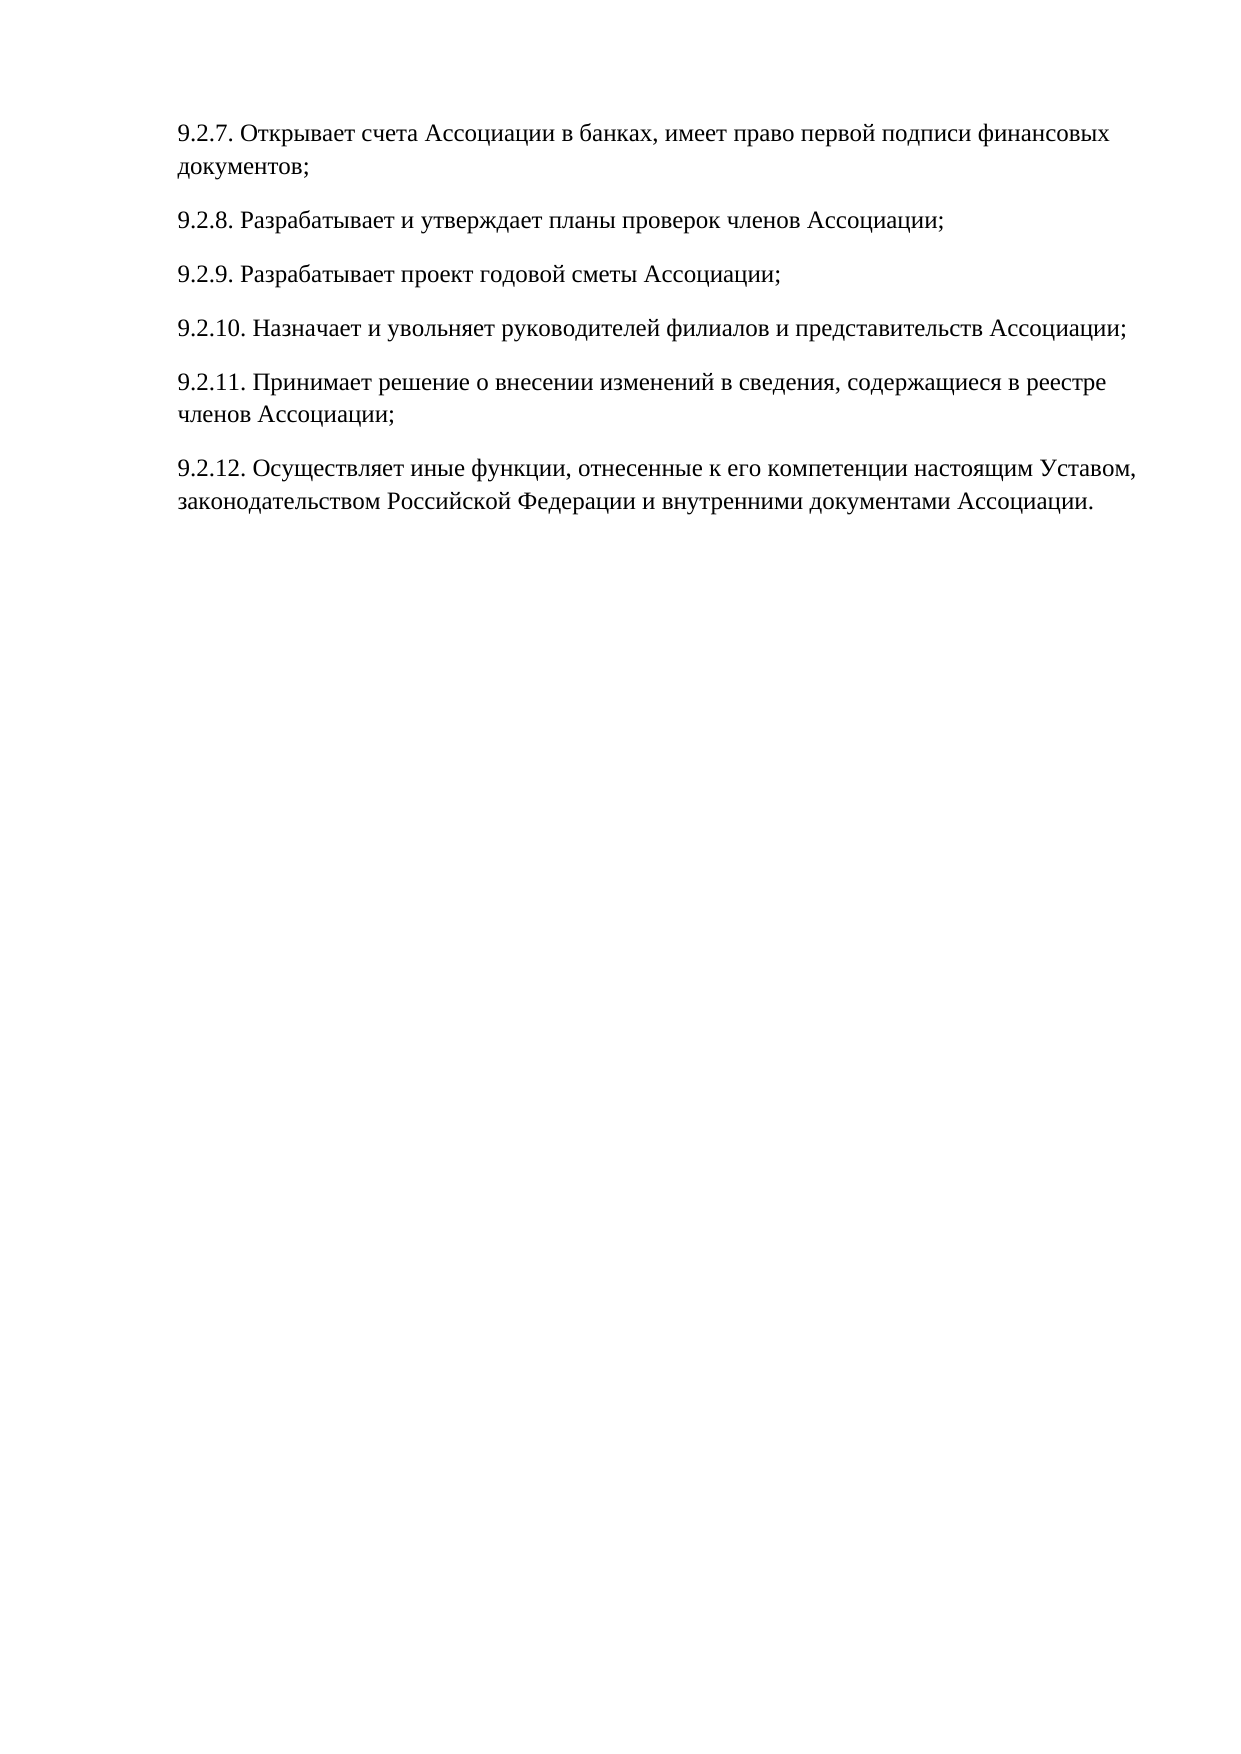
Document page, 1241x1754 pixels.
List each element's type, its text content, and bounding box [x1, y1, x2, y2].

text 9.2.7. Открывает счета Ассоциации в банках, имеет право первой подписи финансовых документов; [177, 118, 1152, 180]
text 9.2.11. Принимает решение о внесении изменений в сведения, содержащиеся в реестре членов Ассоциации; [177, 367, 1152, 428]
text 9.2.8. Разрабатывает и утверждает планы проверок членов Ассоциации; [177, 205, 1152, 234]
text 9.2.9. Разрабатывает проект годовой сметы Ассоциации; [177, 259, 1152, 288]
text 9.2.10. Назначает и увольняет руководителей филиалов и представительств Ассоциации; [177, 313, 1152, 341]
text 9.2.12. Осуществляет иные функции, отнесенные к его компетенции настоящим Уставом, законодательством Российской Федерации и внутренними документами Ассоциации. [177, 453, 1152, 515]
